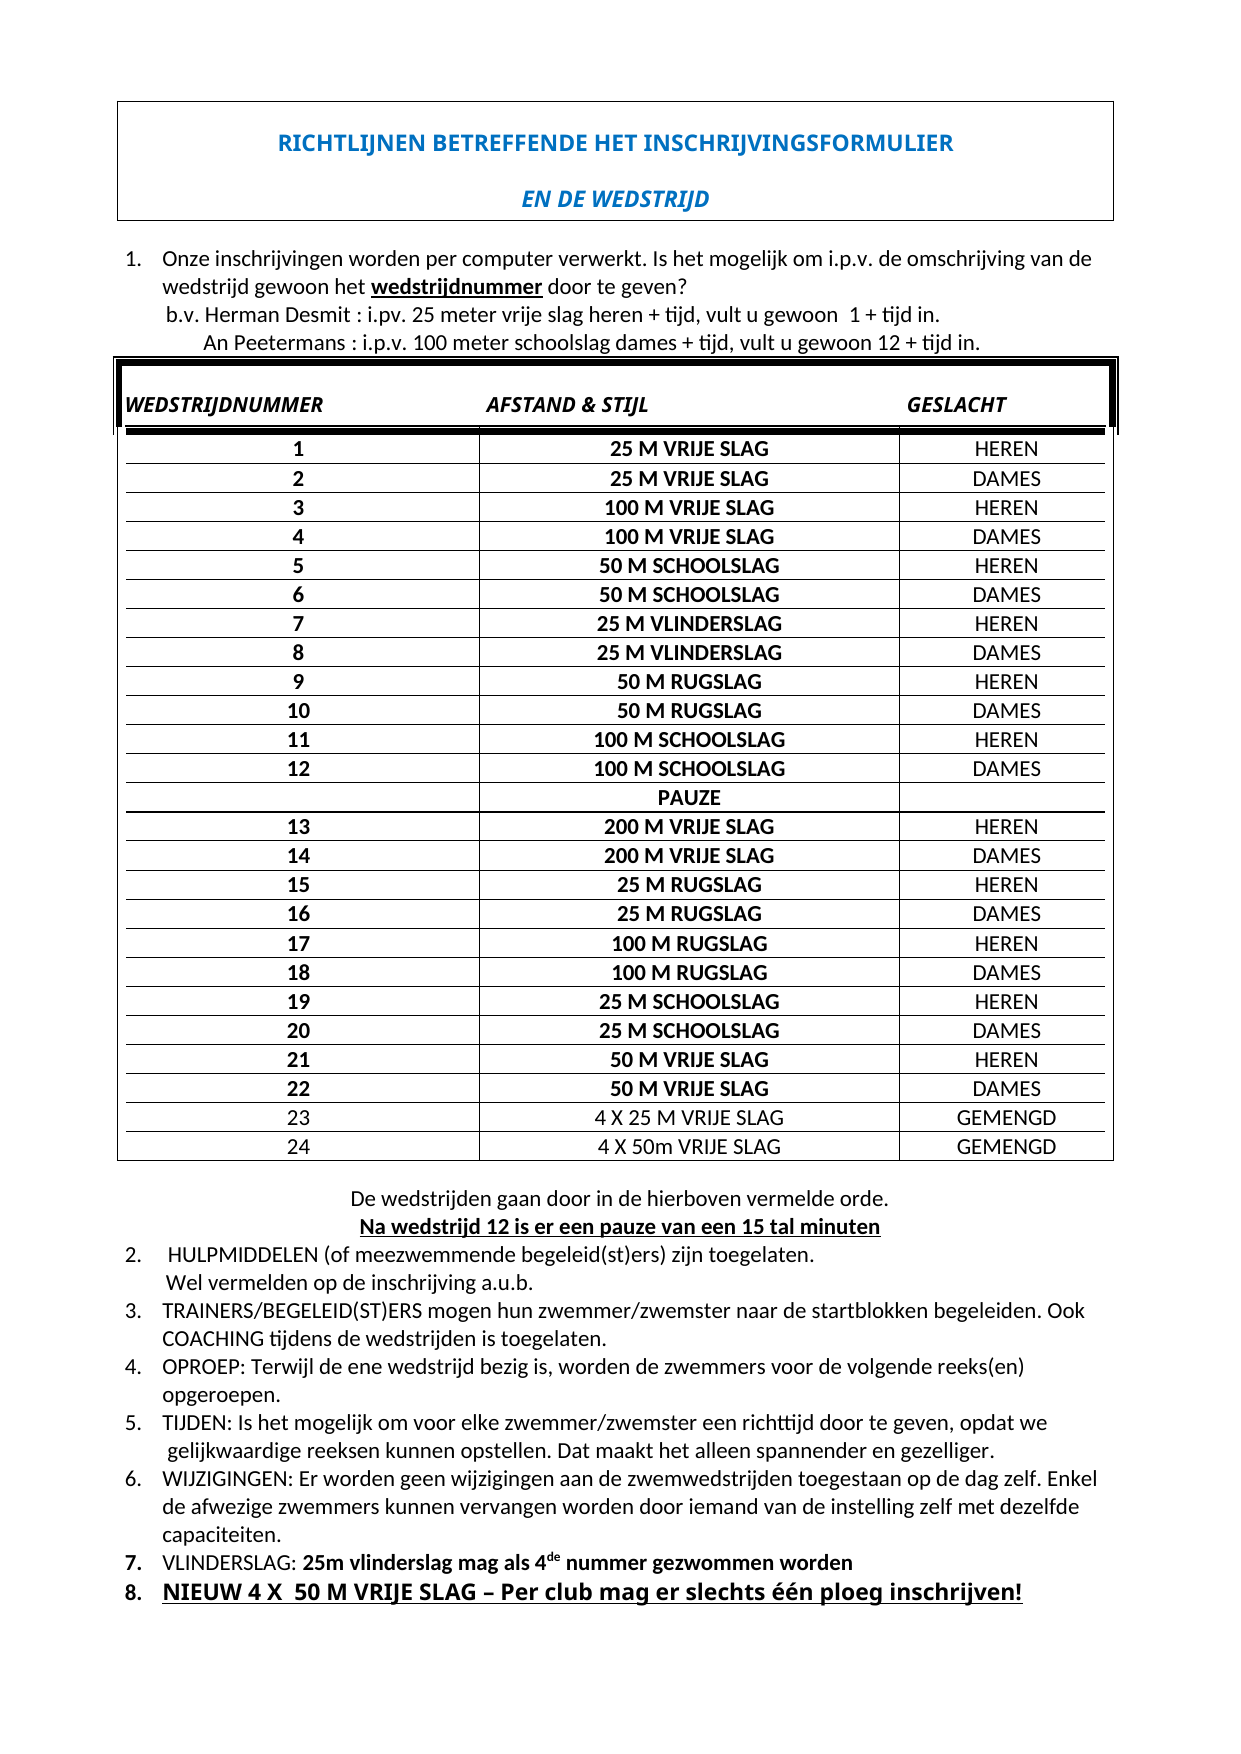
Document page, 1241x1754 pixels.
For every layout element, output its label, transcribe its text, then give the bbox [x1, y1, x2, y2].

table_cell [900, 782, 1113, 811]
table_cell 2 [118, 463, 479, 492]
table_cell 18 [118, 957, 479, 986]
table_cell 12 [118, 753, 479, 782]
table_cell 25 M VLINDERSLAG [480, 609, 899, 637]
text De wedstrijden gaan door in de hierboven vermelde orde. [124, 1184, 1116, 1212]
table_cell 23 [118, 1102, 479, 1131]
table_cell 100 M RUGSLAG [480, 929, 899, 957]
text Wel vermelden op de inschrijving a.u.b. [124, 1268, 1116, 1296]
table_cell HEREN [900, 425, 1113, 463]
table_header WEDSTRIJDNUMMER [122, 366, 479, 425]
table_cell HEREN [900, 986, 1113, 1015]
table_cell HEREN [900, 870, 1113, 898]
table_cell 24 [118, 1131, 479, 1160]
table_cell 14 [118, 840, 479, 869]
table_cell 200 M VRIJE SLAG [480, 841, 899, 869]
table_header RICHTLIJNEN BETREFFENDE HET INSCHRIJVINGSFORMULIER EN DE WEDSTRIJD [118, 102, 1113, 220]
table_cell 25 M VRIJE SLAG [480, 435, 899, 463]
table_header GESLACHT [899, 366, 1109, 425]
table_header AFSTAND & STIJL [479, 366, 899, 425]
table_cell 13 [118, 811, 479, 840]
table_cell 16 [118, 899, 479, 928]
table_cell 21 [118, 1044, 479, 1073]
table_cell HEREN [900, 492, 1113, 521]
table_cell 17 [118, 928, 479, 957]
table_cell HEREN [900, 666, 1113, 695]
table_cell 15 [118, 870, 479, 898]
table_cell 50 M SCHOOLSLAG [480, 551, 899, 579]
table_cell 25 M RUGSLAG [480, 871, 899, 898]
table_cell 25 M SCHOOLSLAG [480, 987, 899, 1015]
table_cell DAMES [900, 695, 1113, 724]
text Na wedstrijd 12 is er een pauze van een 15 tal minuten [124, 1212, 1116, 1240]
table_cell [118, 782, 479, 811]
table_cell 9 [118, 666, 479, 695]
table_cell DAMES [900, 521, 1113, 550]
text 2. HULPMIDDELEN (of meezwemmende begeleid(st)ers) zijn toegelaten. [124, 1240, 1116, 1268]
table_cell 8 [118, 637, 479, 666]
table_cell 4 [118, 521, 479, 550]
table_cell GEMENGD [900, 1102, 1113, 1131]
table_cell 10 [118, 695, 479, 724]
table_cell 100 M RUGSLAG [480, 958, 899, 986]
table_cell 19 [118, 986, 479, 1015]
table_cell HEREN [900, 608, 1113, 637]
table_cell 50 M RUGSLAG [480, 696, 899, 724]
table_cell 25 M SCHOOLSLAG [480, 1016, 899, 1044]
table_cell DAMES [900, 753, 1113, 782]
table_cell 4 X 25 M VRIJE SLAG [480, 1103, 899, 1131]
table_cell 50 M RUGSLAG [480, 667, 899, 695]
list NIEUW 4 X 50 M VRIJE SLAG – Per club mag er slechts één ploeg inschrijven! [124, 1576, 1116, 1607]
table_cell DAMES [900, 637, 1113, 666]
table_cell DAMES [900, 1015, 1113, 1044]
table_cell DAMES [900, 463, 1113, 492]
table_cell 7 [118, 608, 479, 637]
table_cell 50 M VRIJE SLAG [480, 1074, 899, 1102]
list TRAINERS/BEGELEID(ST)ERS mogen hun zwemmer/zwemster naar de startblokken begeleiden. Ook COACHING tijdens de wedstrijden is toegelaten. [124, 1296, 1116, 1352]
table_cell 25 M VLINDERSLAG [480, 638, 899, 666]
table_cell 100 M SCHOOLSLAG [480, 754, 899, 782]
table_cell DAMES [900, 1073, 1113, 1102]
table_cell 11 [118, 724, 479, 753]
table_cell 4 X 50m VRIJE SLAG [480, 1132, 899, 1160]
table_cell 25 M VRIJE SLAG [480, 464, 899, 492]
table_cell 1 [118, 425, 479, 463]
table_cell 50 M SCHOOLSLAG [480, 580, 899, 608]
table_cell 3 [118, 492, 479, 521]
text b.v. Herman Desmit : i.pv. 25 meter vrije slag heren + tijd, vult u gewoon 1 + tijd in. [124, 300, 1116, 328]
list VLINDERSLAG: 25m vlinderslag mag als 4de nummer gezwommen worden [124, 1548, 1116, 1576]
list Onze inschrijvingen worden per computer verwerkt. Is het mogelijk om i.p.v. de omschrijving van de wedstrijd gewoon het wedstrijdnummer door te geven? [124, 244, 1116, 300]
list TIJDEN: Is het mogelijk om voor elke zwemmer/zwemster een richttijd door te geven, opdat we [124, 1408, 1116, 1436]
table_cell GEMENGD [900, 1131, 1113, 1160]
table_cell 100 M VRIJE SLAG [480, 493, 899, 521]
table_cell PAUZE [480, 783, 899, 811]
table_cell 22 [118, 1073, 479, 1102]
table_cell 100 M VRIJE SLAG [480, 522, 899, 550]
list WIJZIGINGEN: Er worden geen wijzigingen aan de zwemwedstrijden toegestaan op de dag zelf. Enkel de afwezige zwemmers kunnen vervangen worden door iemand van de instelling zelf met dezelfde capaciteiten. [124, 1464, 1116, 1548]
table_cell 25 M RUGSLAG [480, 900, 899, 928]
list OPROEP: Terwijl de ene wedstrijd bezig is, worden de zwemmers voor de volgende reeks(en) opgeroepen. [124, 1352, 1116, 1408]
table_cell 20 [118, 1015, 479, 1044]
table_cell 100 M SCHOOLSLAG [480, 725, 899, 753]
table_cell HEREN [900, 550, 1113, 579]
table_cell DAMES [900, 899, 1113, 928]
table_cell 6 [118, 579, 479, 608]
table_cell DAMES [900, 957, 1113, 986]
table_cell 200 M VRIJE SLAG [480, 813, 899, 840]
table_cell DAMES [900, 579, 1113, 608]
table_cell 50 M VRIJE SLAG [480, 1045, 899, 1073]
table_cell DAMES [900, 840, 1113, 869]
table_cell HEREN [900, 724, 1113, 753]
text An Peetermans : i.p.v. 100 meter schoolslag dames + tijd, vult u gewoon 12 + tijd in. [162, 328, 1116, 356]
table_cell HEREN [900, 1044, 1113, 1073]
table_cell HEREN [900, 928, 1113, 957]
text gelijkwaardige reeksen kunnen opstellen. Dat maakt het alleen spannender en gezelliger. [162, 1436, 1116, 1464]
table_cell HEREN [900, 811, 1113, 840]
table_cell 5 [118, 550, 479, 579]
